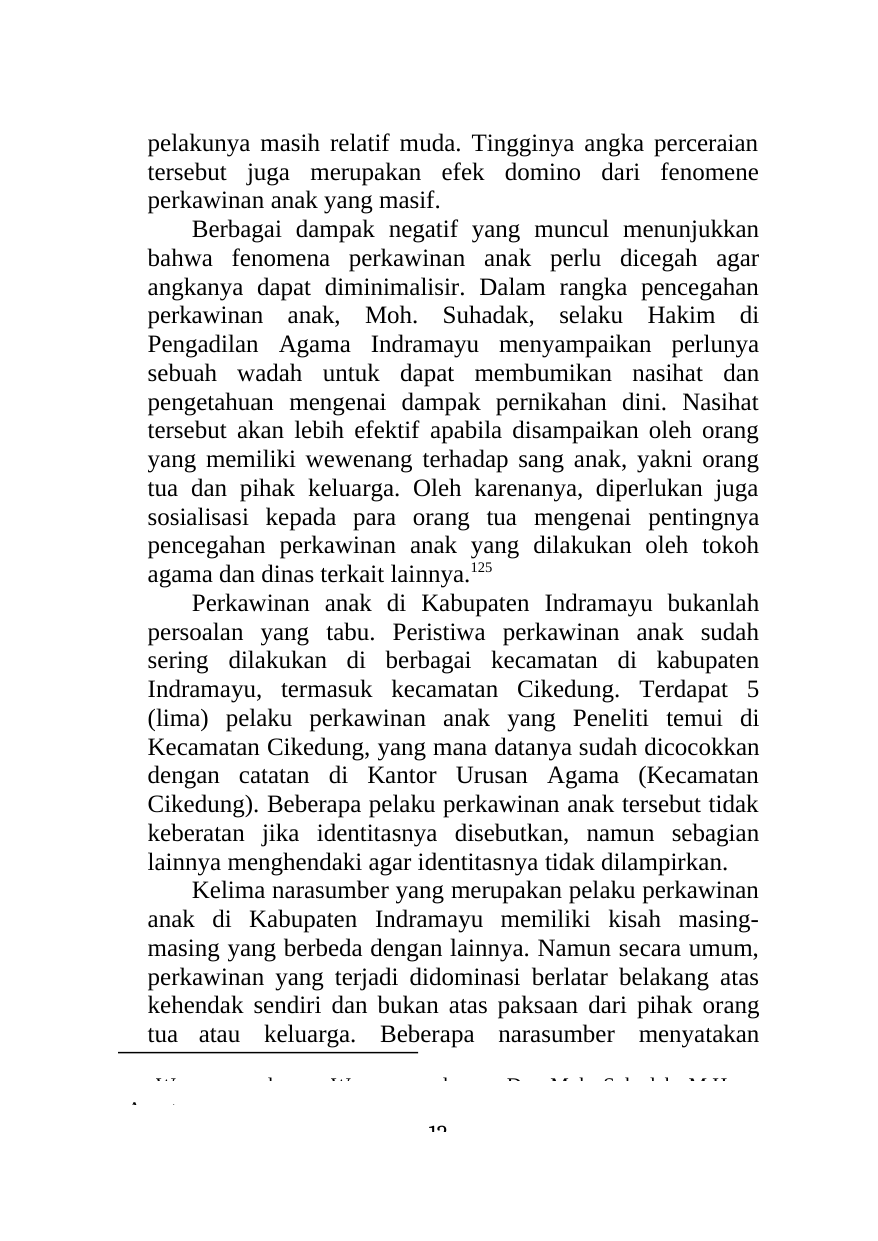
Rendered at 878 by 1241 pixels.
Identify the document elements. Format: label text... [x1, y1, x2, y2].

text Berbagai dampak negatif yang muncul menunjukkan bahwa fenomena perkawinan anak perlu dicegah agar angkanya dapat diminimalisir. Dalam rangka pencegahan perkawinan anak, Moh. Suhadak, selaku Hakim di Pengadilan Agama Indramayu menyampaikan perlunya sebuah wadah untuk dapat membumikan nasihat dan pengetahuan mengenai dampak pernikahan dini. Nasihat tersebut akan lebih efektif apabila disampaikan oleh orang yang memiliki wewenang terhadap sang anak, yakni orang tua dan pihak keluarga. Oleh karenanya, diperlukan juga sosialisasi kepada para orang tua mengenai pentingnya pencegahan perkawinan anak yang dilakukan oleh tokoh agama dan dinas terkait lainnya.125 [147, 214, 759, 588]
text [147, 876, 759, 1048]
text pelakunya masih relatif muda. Tingginya angka perceraian tersebut juga merupakan efek domino dari fenomene perkawinan anak yang masif. [147, 128, 759, 214]
text Perkawinan anak di Kabupaten Indramayu bukanlah persoalan yang tabu. Peristiwa perkawinan anak sudah sering dilakukan di berbagai kecamatan di kabupaten Indramayu, termasuk kecamatan Cikedung. Terdapat 5 (lima) pelaku perkawinan anak yang Peneliti temui di Kecamatan Cikedung, yang mana datanya sudah dicocokkan dengan catatan di Kantor Urusan Agama (Kecamatan Cikedung). Beberapa pelaku perkawinan anak tersebut tidak keberatan jika identitasnya disebutkan, namun sebagian lainnya menghendaki agar identitasnya tidak dilampirkan. [147, 588, 759, 876]
